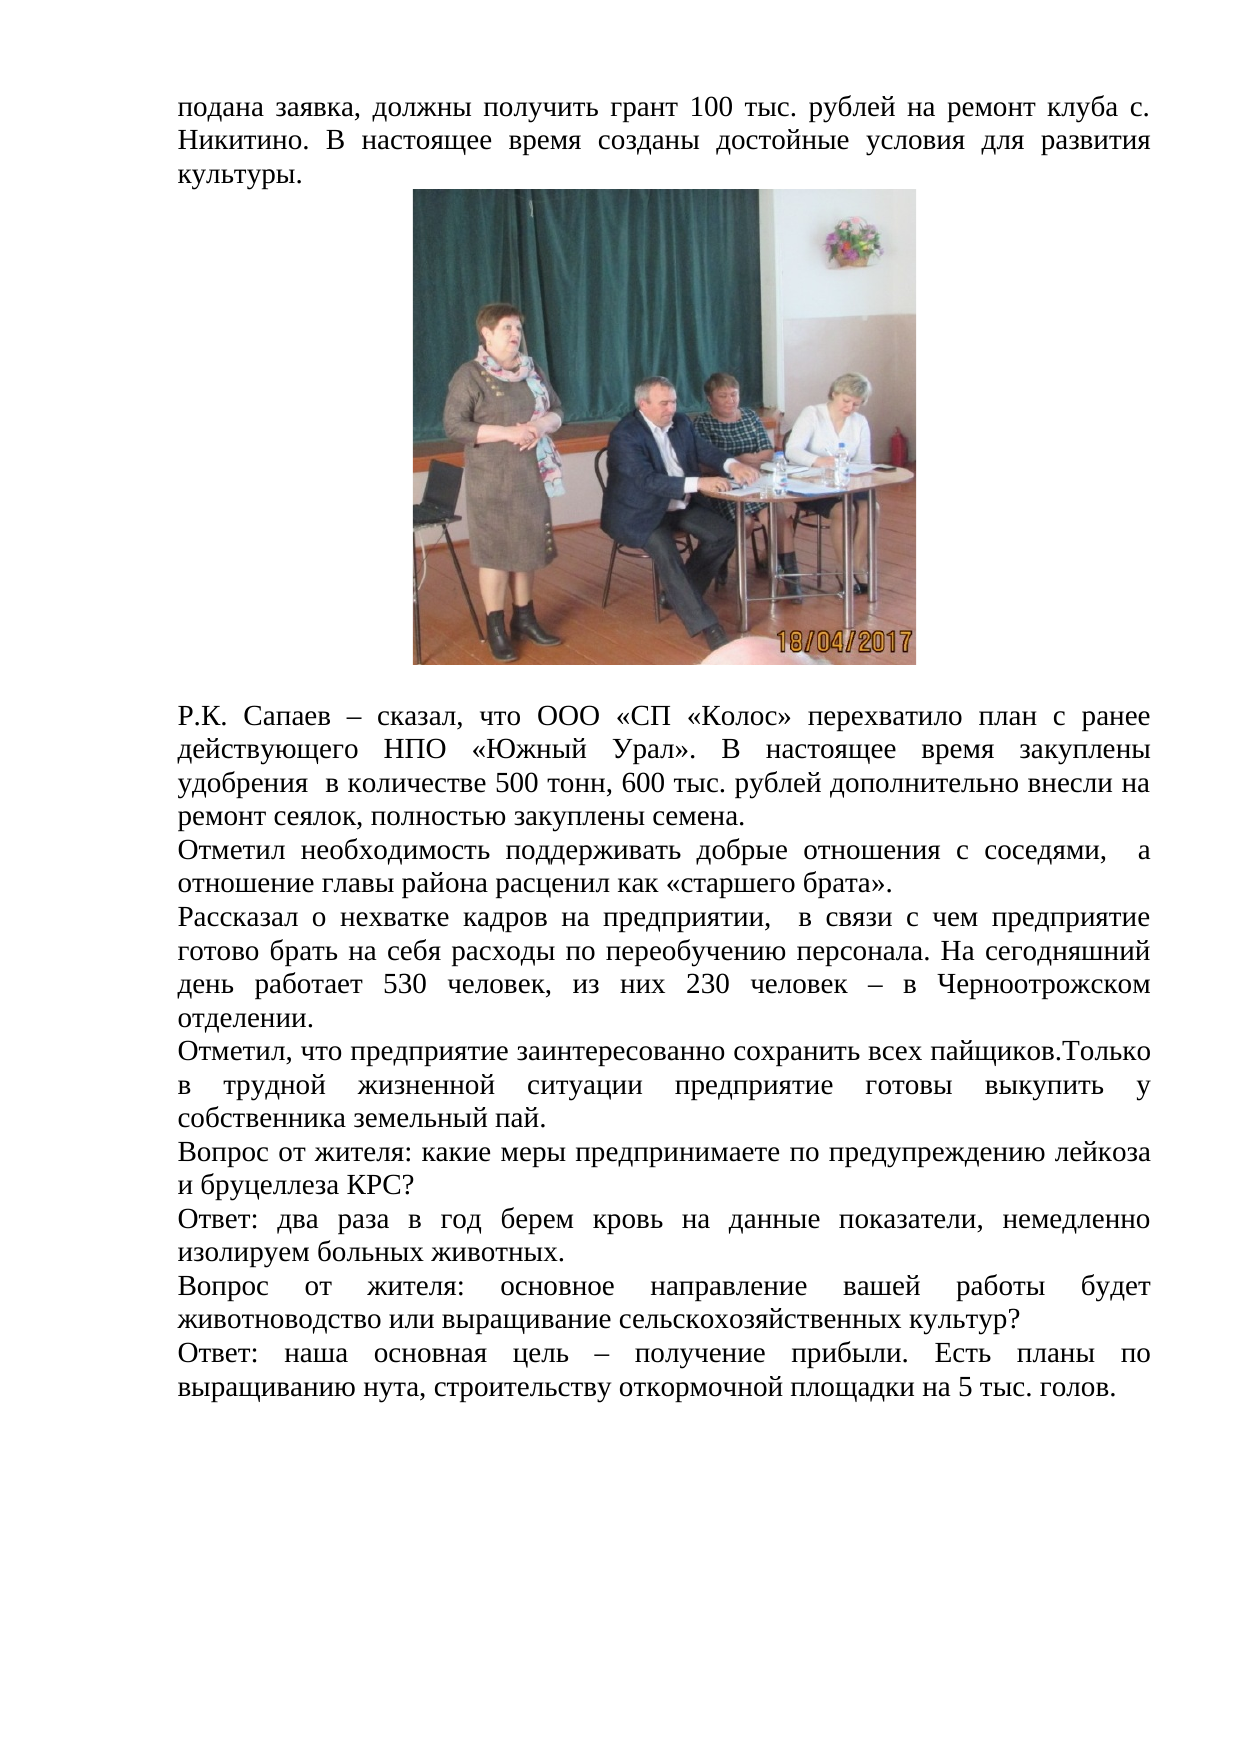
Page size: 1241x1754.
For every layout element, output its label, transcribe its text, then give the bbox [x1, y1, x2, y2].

picture [412, 189, 917, 665]
text Рассказал о нехватке кадров на предприятии, в связи с чем предприятие готово брать на себя расходы по переобучению персонала. На сегодняшний день работает 530 человек, из них 230 человек – в Черноотрожском отделении. [177, 899, 1152, 1033]
text Ответ: наша основная цель – получение прибыли. Есть планы по выращиванию нута, строительству откормочной площадки на 5 тыс. голов. [177, 1335, 1152, 1402]
text Ответ: два раза в год берем кровь на данные показатели, немедленно изолируем больных животных. [177, 1201, 1152, 1268]
text Вопрос от жителя: основное направление вашей работы будет животноводство или выращивание сельскохозяйственных культур? [177, 1268, 1152, 1335]
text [177, 89, 1152, 189]
text Отметил необходимость поддерживать добрые отношения с соседями, а отношение главы района расценил как «старшего брата». [177, 832, 1152, 899]
text Р.К. Сапаев – сказал, что ООО «СП «Колос» перехватило план с ранее действующего НПО «Южный Урал». В настоящее время закуплены удобрения в количестве 500 тонн, 600 тыс. рублей дополнительно внесли на ремонт сеялок, полностью закуплены семена. [177, 698, 1152, 832]
text Вопрос от жителя: какие меры предпринимаете по предупреждению лейкоза и бруцеллеза КРС? [177, 1134, 1152, 1201]
text Отметил, что предприятие заинтересованно сохранить всех пайщиков.Только в трудной жизненной ситуации предприятие готовы выкупить у собственника земельный пай. [177, 1033, 1152, 1134]
